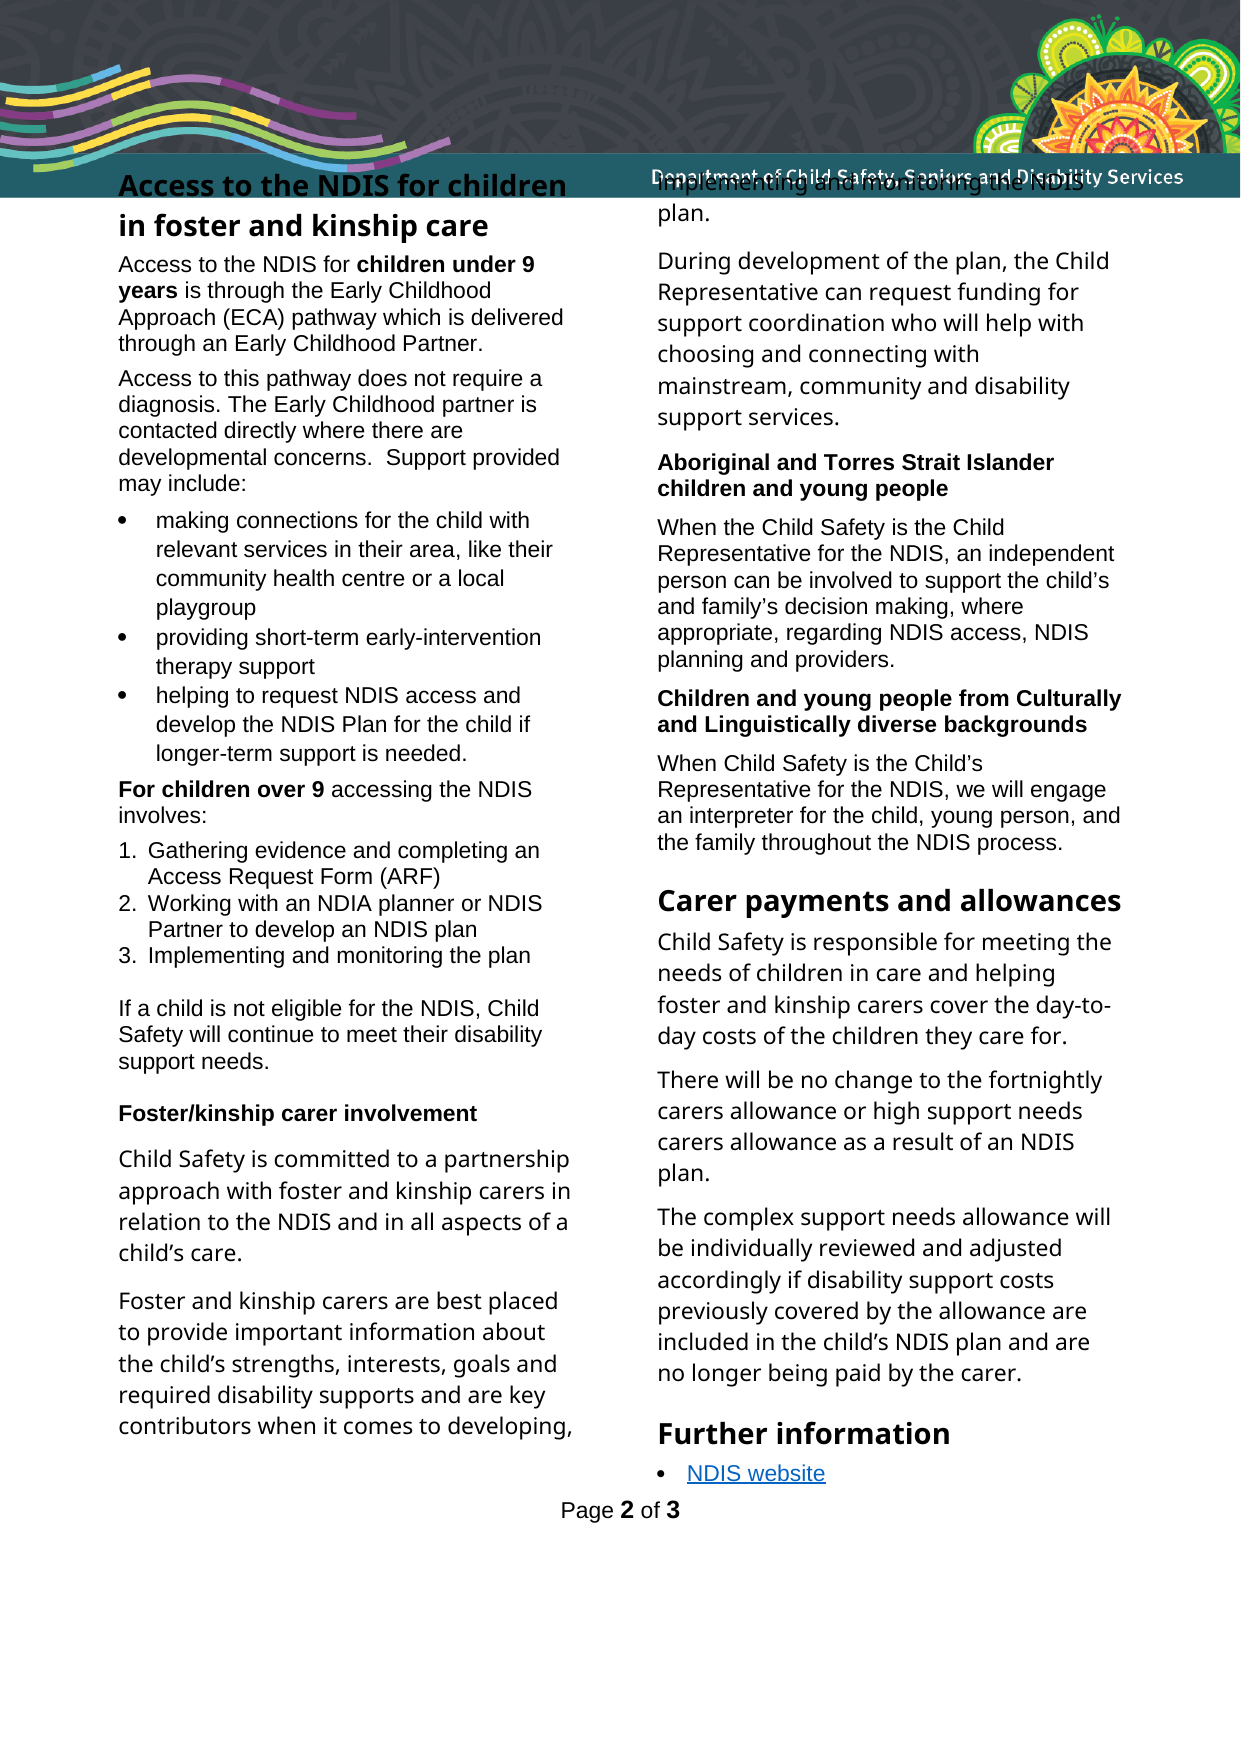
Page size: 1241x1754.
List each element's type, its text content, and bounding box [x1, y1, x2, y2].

text When Child Safety is the Child’s Representative for the NDIS, we will engage an interpreter for the child, young person, and the family throughout the NDIS process. [657, 750, 1122, 855]
list Gathering evidence and completing an Access Request Form (ARF) [118, 837, 583, 889]
text Foster and kinship carers are best placed to provide important information about the child’s strengths, interests, goals and required disability supports and are key contributors when it comes to developing, implementing and monitoring the NDIS plan. [657, 165, 1122, 228]
list NDIS website [657, 1459, 1122, 1486]
text Child Safety is responsible for meeting the needs of children in care and helping foster and kinship carers cover the day-to-day costs of the children they care for. [657, 926, 1122, 1051]
list Working with an NDIA planner or NDIS Partner to develop an NDIS plan [118, 889, 583, 942]
text Children and young people from Culturally and Linguistically diverse backgrounds [657, 684, 1122, 737]
text Access to this pathway does not require a diagnosis. The Early Childhood partner is contacted directly where there are developmental concerns. Support provided may include: [118, 365, 583, 497]
picture [0, 0, 1241, 211]
subtitle Foster/kinship carer involvement [118, 1100, 583, 1127]
list helping to request NDIS access and develop the NDIS Plan for the child if longer-term support is needed. [118, 680, 583, 767]
text Aboriginal and Torres Strait Islander children and young people [657, 449, 1122, 501]
text If a child is not eligible for the NDIS, Child Safety will continue to meet their disability support needs. [118, 995, 583, 1074]
text When the Child Safety is the Child Representative for the NDIS, an independent person can be involved to support the child’s and family’s decision making, where appropriate, regarding NDIS access, NDIS planning and providers. [657, 514, 1122, 672]
subtitle Further information [657, 1414, 1122, 1453]
subtitle Access to the NDIS for children in foster and kinship care [118, 165, 583, 245]
list providing short-term early-intervention therapy support [118, 622, 583, 680]
list making connections for the child with relevant services in their area, like their community health centre or a local playgroup [118, 505, 583, 622]
text Access to the NDIS for children under 9 years is through the Early Childhood Approach (ECA) pathway which is delivered through an Early Childhood Partner. [118, 251, 583, 356]
text Child Safety is committed to a partnership approach with foster and kinship carers in relation to the NDIS and in all aspects of a child’s care. [118, 1143, 583, 1268]
text Foster and kinship carers are best placed to provide important information about the child’s strengths, interests, goals and required disability supports and are key contributors when it comes to developing, implementing and monitoring the NDIS plan. [118, 1285, 583, 1441]
text The complex support needs allowance will be individually reviewed and adjusted accordingly if disability support costs previously covered by the allowance are included in the child’s NDIS plan and are no longer being paid by the carer. [657, 1201, 1122, 1389]
text There will be no change to the fortnightly carers allowance or high support needs carers allowance as a result of an NDIS plan. [657, 1064, 1122, 1189]
list Implementing and monitoring the plan [118, 942, 583, 968]
text For children over 9 accessing the NDIS involves: [118, 776, 583, 828]
text During development of the plan, the Child Representative can request funding for support coordination who will help with choosing and connecting with mainstream, community and disability support services. [657, 244, 1122, 432]
subtitle Carer payments and allowances [657, 880, 1122, 920]
